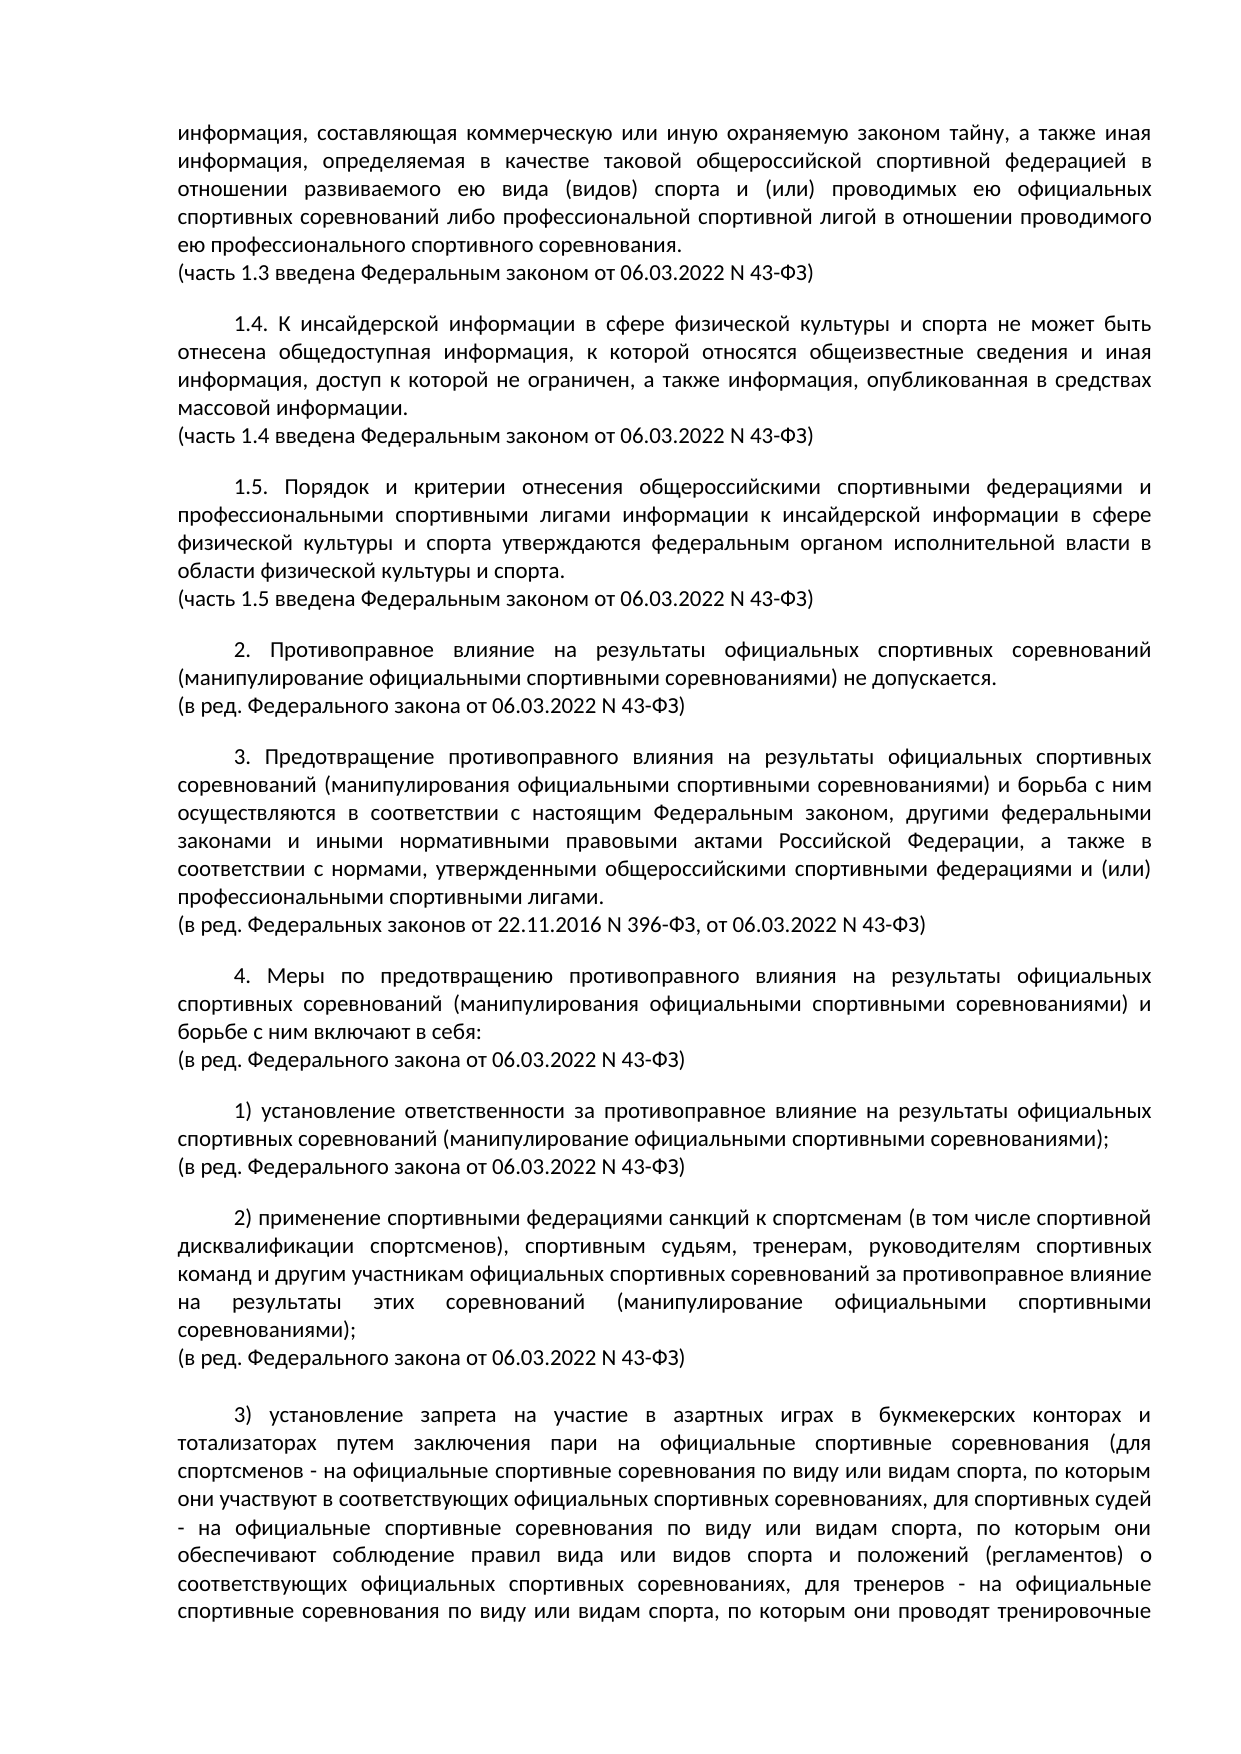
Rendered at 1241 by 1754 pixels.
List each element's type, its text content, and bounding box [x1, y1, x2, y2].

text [177, 118, 1152, 258]
text 1.5. Порядок и критерии отнесения общероссийскими спортивными федерациями и профессиональными спортивными лигами информации к инсайдерской информации в сфере физической культуры и спорта утверждаются федеральным органом исполнительной власти в области физической культуры и спорта. [177, 472, 1152, 584]
text (в ред. Федерального закона от 06.03.2022 N 43-ФЗ) [177, 691, 1152, 719]
text 2. Противоправное влияние на результаты официальных спортивных соревнований (манипулирование официальными спортивными соревнованиями) не допускается. [177, 635, 1152, 691]
text (часть 1.4 введена Федеральным законом от 06.03.2022 N 43-ФЗ) [177, 421, 1152, 449]
text 2) применение спортивными федерациями санкций к спортсменам (в том числе спортивной дисквалификации спортсменов), спортивным судьям, тренерам, руководителям спортивных команд и другим участникам официальных спортивных соревнований за противоправное влияние на результаты этих соревнований (манипулирование официальными спортивными соревнованиями); [177, 1203, 1152, 1343]
text (часть 1.5 введена Федеральным законом от 06.03.2022 N 43-ФЗ) [177, 584, 1152, 612]
text (часть 1.3 введена Федеральным законом от 06.03.2022 N 43-ФЗ) [177, 258, 1152, 286]
text (в ред. Федерального закона от 06.03.2022 N 43-ФЗ) [177, 1343, 1152, 1371]
text (в ред. Федерального закона от 06.03.2022 N 43-ФЗ) [177, 1045, 1152, 1073]
text 1) установление ответственности за противоправное влияние на результаты официальных спортивных соревнований (манипулирование официальными спортивными соревнованиями); [177, 1096, 1152, 1152]
text 3. Предотвращение противоправного влияния на результаты официальных спортивных соревнований (манипулирования официальными спортивными соревнованиями) и борьба с ним осуществляются в соответствии с настоящим Федеральным законом, другими федеральными законами и иными нормативными правовыми актами Российской Федерации, а также в соответствии с нормами, утвержденными общероссийскими спортивными федерациями и (или) профессиональными спортивными лигами. [177, 742, 1152, 910]
text 4. Меры по предотвращению противоправного влияния на результаты официальных спортивных соревнований (манипулирования официальными спортивными соревнованиями) и борьбе с ним включают в себя: [177, 961, 1152, 1045]
text (в ред. Федеральных законов от 22.11.2016 N 396-ФЗ, от 06.03.2022 N 43-ФЗ) [177, 910, 1152, 938]
text (в ред. Федерального закона от 06.03.2022 N 43-ФЗ) [177, 1152, 1152, 1180]
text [177, 1401, 1152, 1625]
text 1.4. К инсайдерской информации в сфере физической культуры и спорта не может быть отнесена общедоступная информация, к которой относятся общеизвестные сведения и иная информация, доступ к которой не ограничен, а также информация, опубликованная в средствах массовой информации. [177, 309, 1152, 421]
